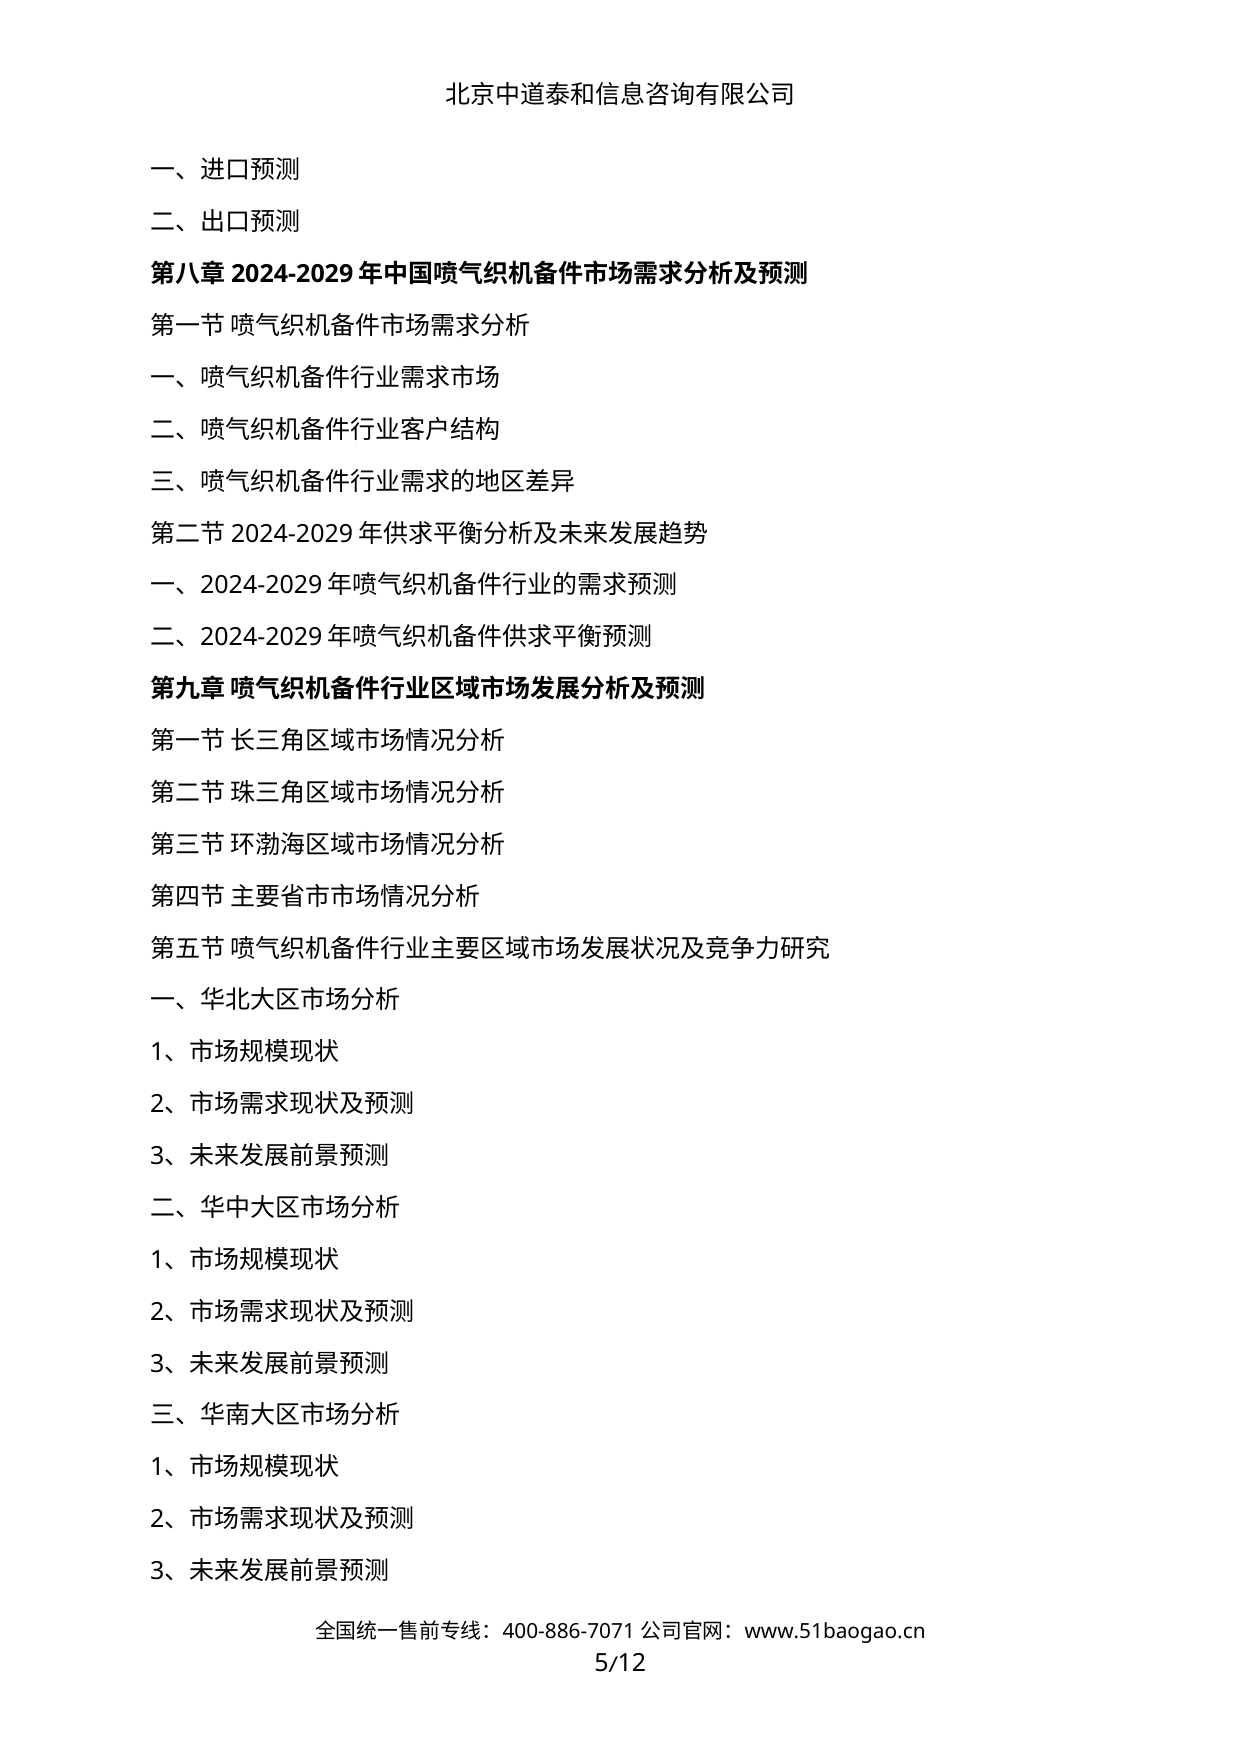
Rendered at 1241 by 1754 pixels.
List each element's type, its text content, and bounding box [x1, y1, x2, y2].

text 第二节 珠三角区域市场情况分析 [150, 772, 1090, 809]
text 一、2024-2029年喷气织机备件行业的需求预测 [150, 565, 1090, 601]
text 二、出口预测 [150, 202, 1090, 238]
text 第八章 2024-2029年中国喷气织机备件市场需求分析及预测 [150, 254, 1090, 290]
text 1、市场规模现状 [150, 1239, 1090, 1276]
text 第五节 喷气织机备件行业主要区域市场发展状况及竞争力研究 [150, 928, 1090, 964]
text 2、市场需求现状及预测 [150, 1084, 1090, 1120]
text 第四节 主要省市市场情况分析 [150, 876, 1090, 912]
text 第九章 喷气织机备件行业区域市场发展分析及预测 [150, 669, 1090, 705]
text 三、华南大区市场分析 [150, 1395, 1090, 1431]
text 2、市场需求现状及预测 [150, 1291, 1090, 1327]
text 一、进口预测 [150, 150, 1090, 186]
text 第一节 长三角区域市场情况分析 [150, 721, 1090, 757]
text 二、华中大区市场分析 [150, 1187, 1090, 1224]
text 3、未来发展前景预测 [150, 1551, 1090, 1587]
text 一、喷气织机备件行业需求市场 [150, 357, 1090, 394]
text 第一节 喷气织机备件市场需求分析 [150, 306, 1090, 342]
text 二、喷气织机备件行业客户结构 [150, 409, 1090, 446]
text 二、2024-2029年喷气织机备件供求平衡预测 [150, 617, 1090, 653]
text 1、市场规模现状 [150, 1032, 1090, 1068]
text 2、市场需求现状及预测 [150, 1499, 1090, 1535]
text 三、喷气织机备件行业需求的地区差异 [150, 461, 1090, 497]
text 3、未来发展前景预测 [150, 1136, 1090, 1172]
text 1、市场规模现状 [150, 1447, 1090, 1483]
text 第二节 2024-2029年供求平衡分析及未来发展趋势 [150, 513, 1090, 549]
text 3、未来发展前景预测 [150, 1343, 1090, 1379]
text 第三节 环渤海区域市场情况分析 [150, 824, 1090, 861]
text 一、华北大区市场分析 [150, 980, 1090, 1016]
